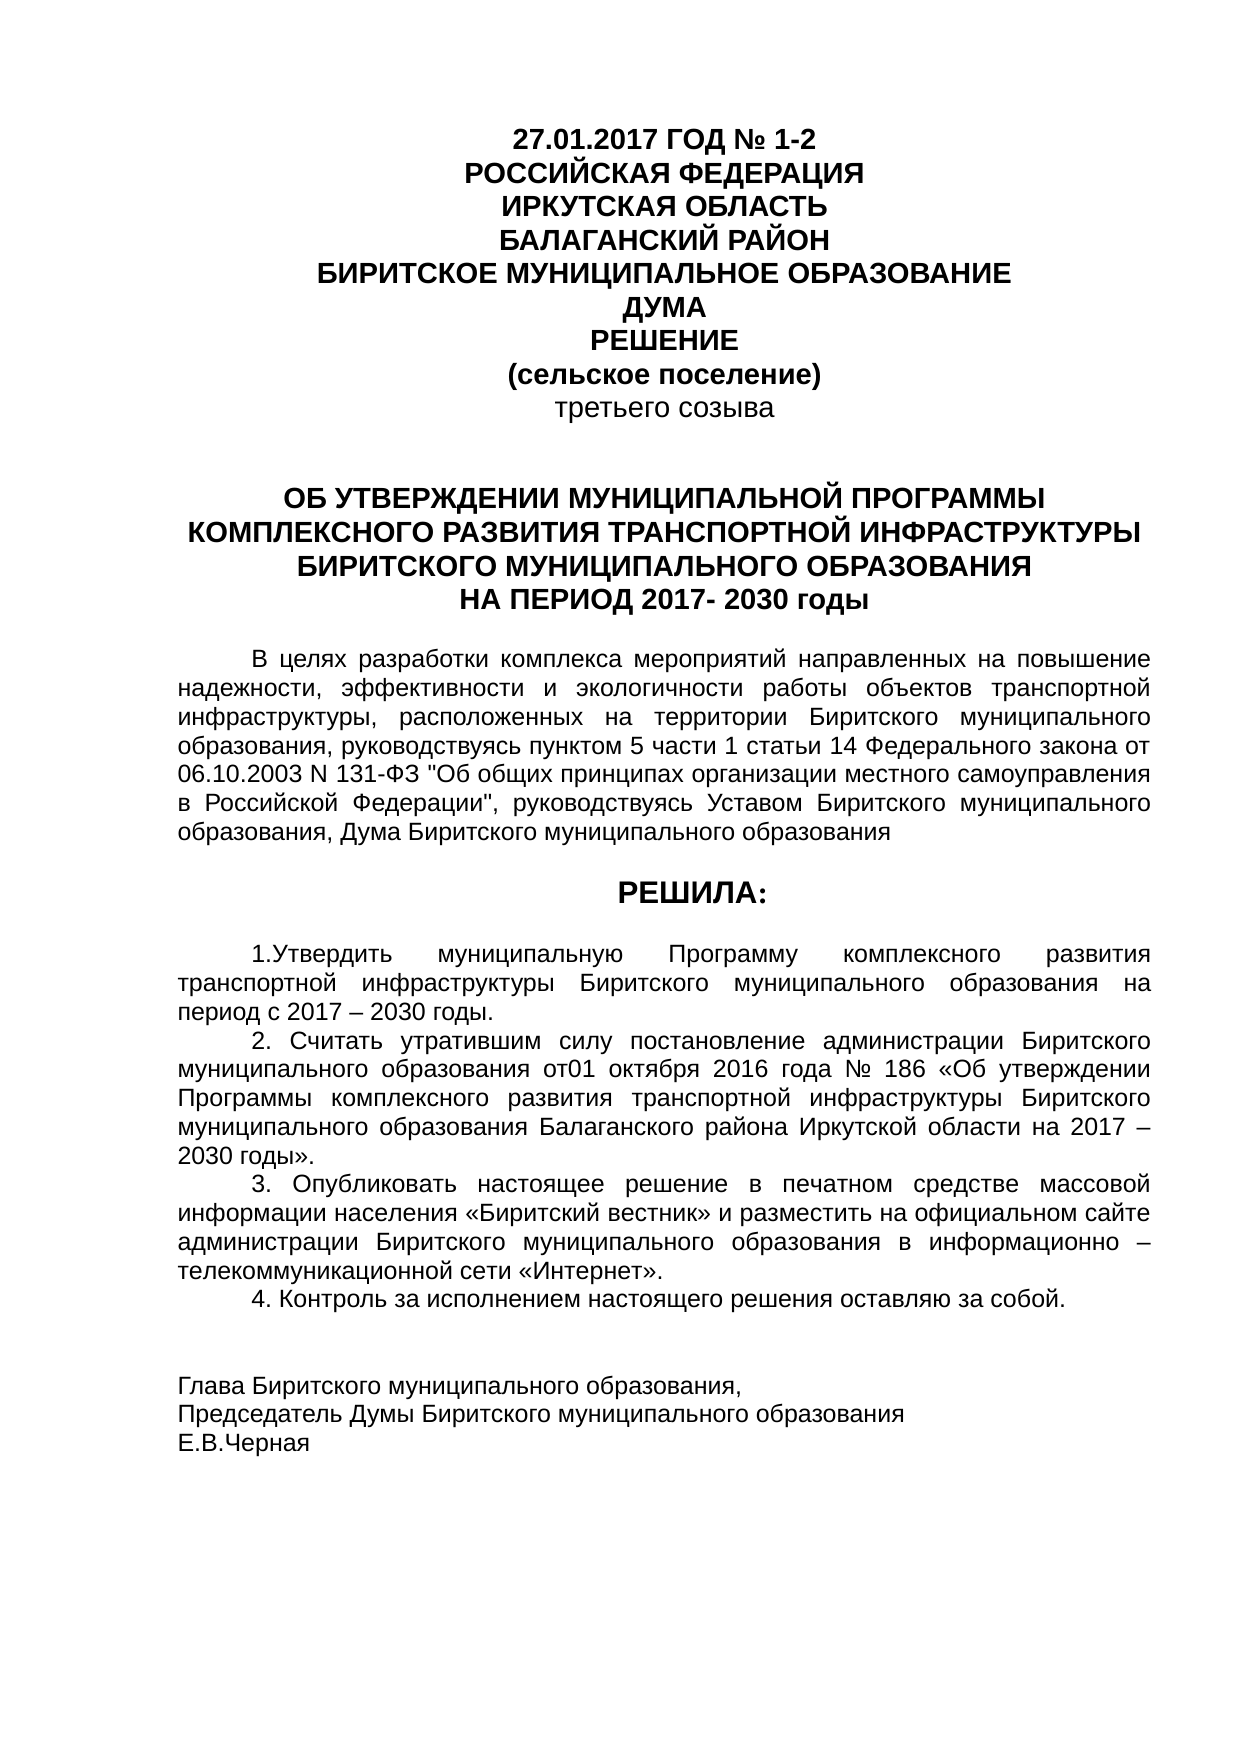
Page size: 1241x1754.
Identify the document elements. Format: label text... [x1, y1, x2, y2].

text 27.01.2017 ГОД № 1-2 [177, 122, 1152, 156]
text третьего созыва [177, 391, 1152, 424]
text ДУМА [177, 290, 1152, 323]
text 2. Считать утратившим силу постановление администрации Биритского муниципального образования от01 октября 2016 года № 186 «Об утверждении Программы комплексного развития транспортной инфраструктуры Биритского муниципального образования Балаганского района Иркутской области на 2017 – 2030 годы». [177, 1026, 1152, 1169]
text РОССИЙСКАЯ ФЕДЕРАЦИЯ [177, 156, 1152, 189]
text БИРИТСКОЕ МУНИЦИПАЛЬНОЕ ОБРАЗОВАНИЕ [177, 256, 1152, 290]
text Глава Биритского муниципального образования, [177, 1371, 1152, 1399]
text Е.В.Черная [177, 1428, 1152, 1457]
text ОБ УТВЕРЖДЕНИИ МУНИЦИПАЛЬНОЙ ПРОГРАММЫ КОМПЛЕКСНОГО РАЗВИТИЯ ТРАНСПОРТНОЙ ИНФРАСТРУКТУРЫ БИРИТСКОГО МУНИЦИПАЛЬНОГО ОБРАЗОВАНИЯ [177, 482, 1152, 582]
title РЕШЕНИЕ [177, 323, 1152, 357]
text НА ПЕРИОД 2017- 2030 годы [177, 582, 1152, 616]
text ИРКУТСКАЯ ОБЛАСТЬ [177, 189, 1152, 223]
text Председатель Думы Биритского муниципального образования [177, 1399, 1152, 1428]
text РЕШИЛА: [177, 874, 1152, 911]
text (сельское поселение) [177, 357, 1152, 391]
text В целях разработки комплекса мероприятий направленных на повышение надежности, эффективности и экологичности работы объектов транспортной инфраструктуры, расположенных на территории Биритского муниципального образования, руководствуясь пунктом 5 части 1 статьи 14 Федерального закона от 06.10.2003 N 131-ФЗ "Об общих принципах организации местного самоуправления в Российской Федерации", руководствуясь Уставом Биритского муниципального образования, Дума Биритского муниципального образования [177, 644, 1152, 846]
text 4. Контроль за исполнением настоящего решения оставляю за собой. [177, 1284, 1152, 1313]
text 1.Утвердить муниципальную Программу комплексного развития транспортной инфраструктуры Биритского муниципального образования на период с 2017 – 2030 годы. [177, 939, 1152, 1026]
text 3. Опубликовать настоящее решение в печатном средстве массовой информации населения «Биритский вестник» и разместить на официальном сайте администрации Биритского муниципального образования в информационно – телекоммуникационной сети «Интернет». [177, 1169, 1152, 1284]
text БАЛАГАНСКИЙ РАЙОН [177, 223, 1152, 256]
